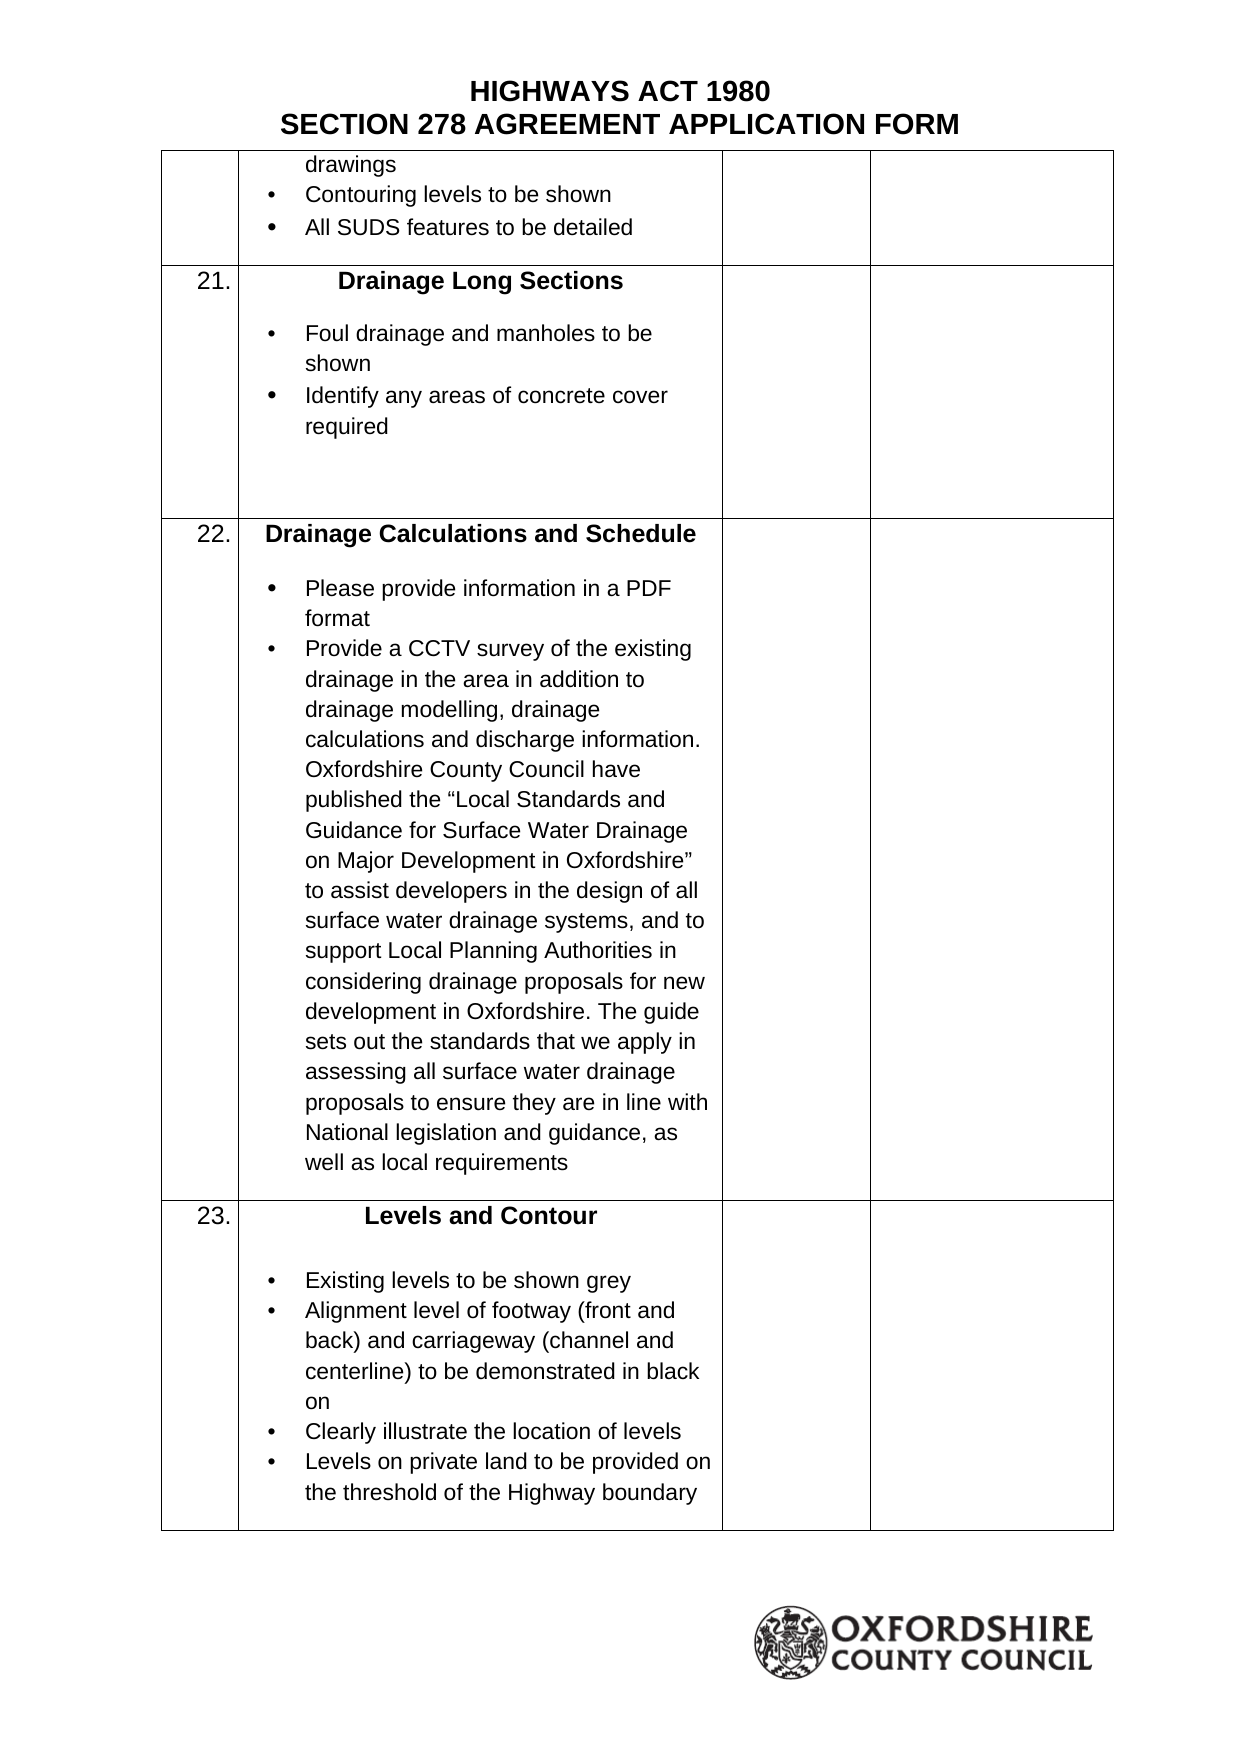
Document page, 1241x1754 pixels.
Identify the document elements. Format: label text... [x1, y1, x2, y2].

table_cell [871, 266, 1113, 518]
table_cell [723, 151, 870, 265]
table_cell [723, 519, 870, 1200]
picture [745, 1595, 1105, 1689]
table_cell [871, 519, 1113, 1200]
table_cell Drainage Long Sections Foul drainage and manholes to be shown Identify any areas of concrete cover required [239, 266, 722, 518]
table_cell [162, 519, 238, 1200]
table_cell [162, 1201, 238, 1529]
table_cell [871, 1201, 1113, 1529]
table_cell [162, 151, 238, 265]
table_cell Drainage Calculations and Schedule Please provide information in a PDF format Provide a CCTV survey of the existing drainage in the area in addition to drainage modelling, drainage calculations and discharge information. Oxfordshire County Council have published the “Local Standards and Guidance for Surface Water Drainage on Major Development in Oxfordshire” to assist developers in the design of all surface water drainage systems, and to support Local Planning Authorities in considering drainage proposals for new development in Oxfordshire. The guide sets out the standards that we apply in assessing all surface water drainage proposals to ensure they are in line with National legislation and guidance, as well as local requirements [239, 519, 722, 1200]
table_cell [162, 266, 238, 518]
table_cell [723, 1201, 870, 1529]
table_cell [723, 266, 870, 518]
table_cell [871, 151, 1113, 265]
